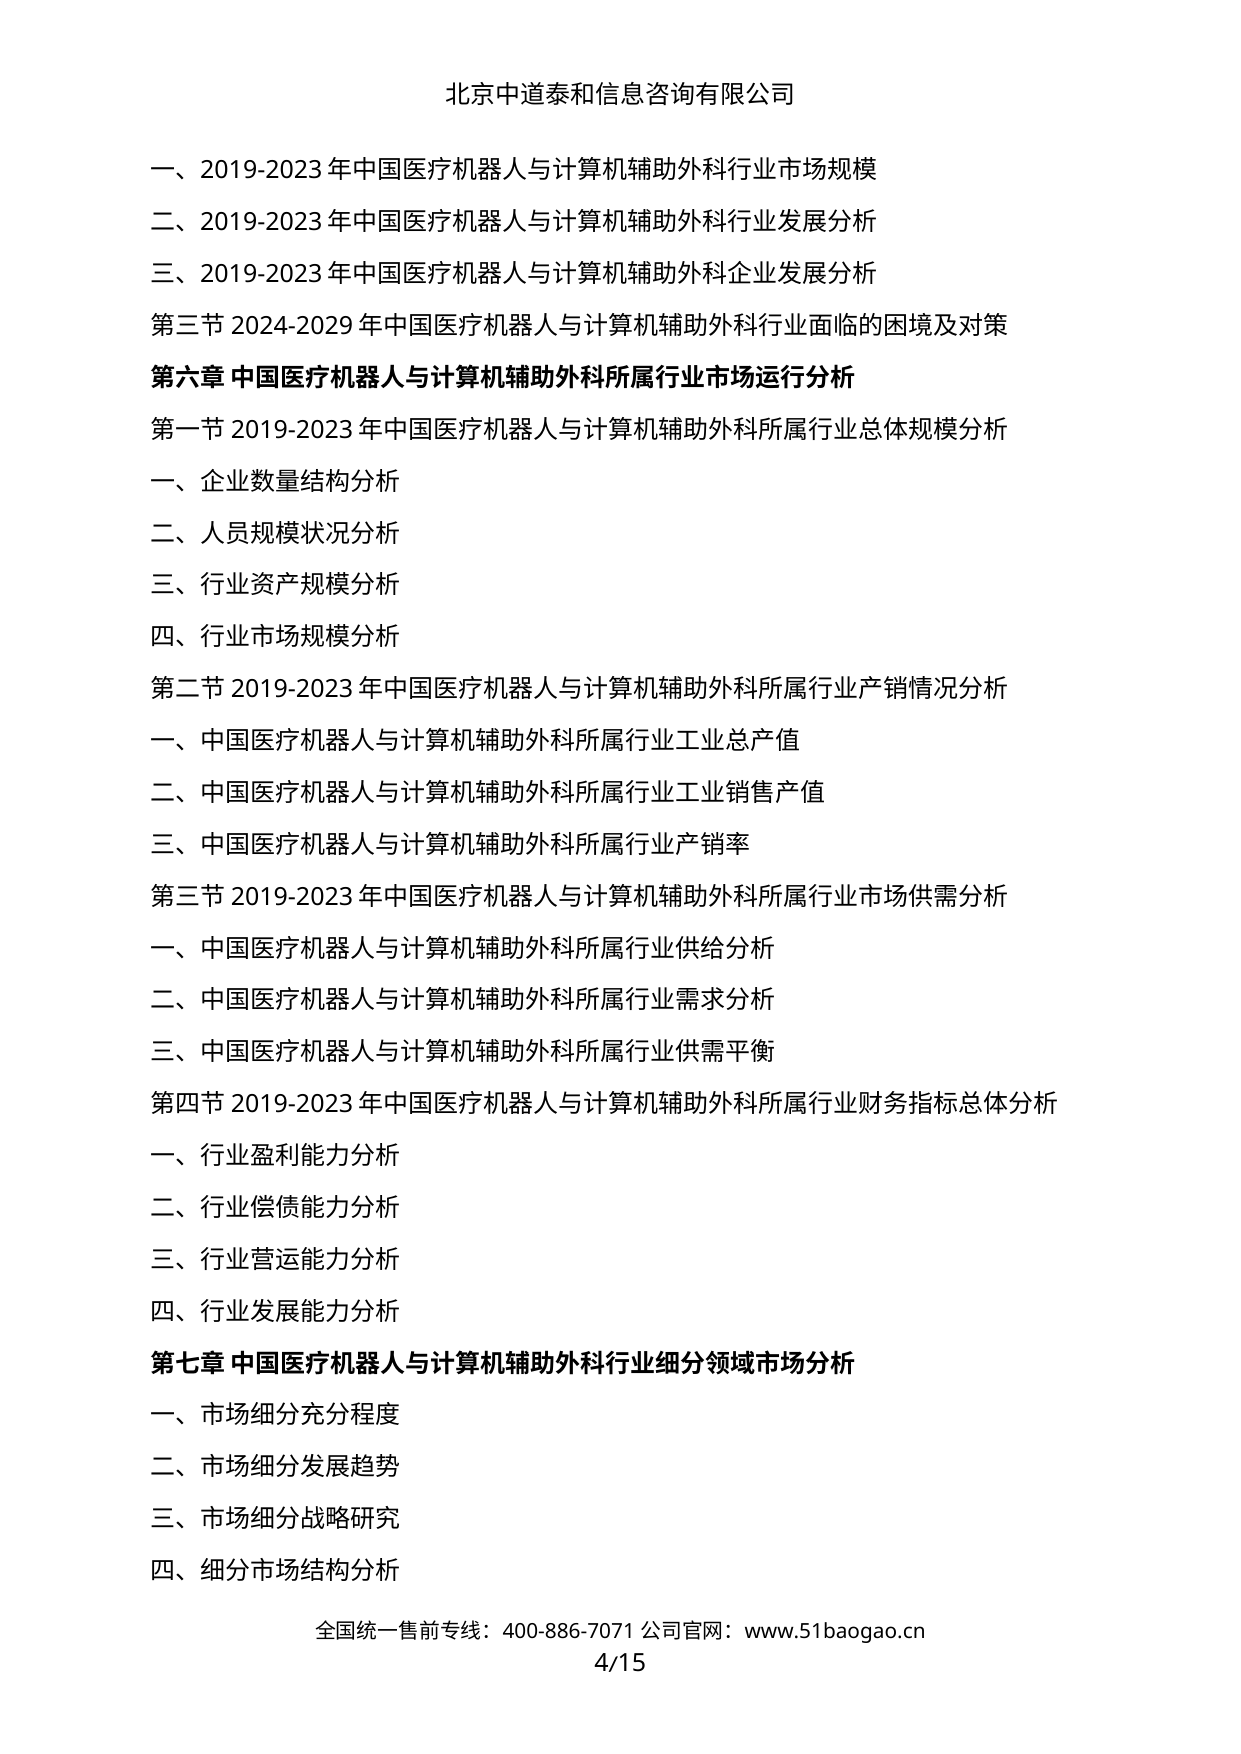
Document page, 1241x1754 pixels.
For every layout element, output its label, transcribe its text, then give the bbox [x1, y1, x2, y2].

text 第四节 2019-2023年中国医疗机器人与计算机辅助外科所属行业财务指标总体分析 [150, 1084, 1090, 1120]
text 第三节 2024-2029年中国医疗机器人与计算机辅助外科行业面临的困境及对策 [150, 306, 1090, 342]
text 三、2019-2023年中国医疗机器人与计算机辅助外科企业发展分析 [150, 254, 1090, 290]
text 二、人员规模状况分析 [150, 513, 1090, 549]
text 二、2019-2023年中国医疗机器人与计算机辅助外科行业发展分析 [150, 202, 1090, 238]
text 三、中国医疗机器人与计算机辅助外科所属行业产销率 [150, 824, 1090, 861]
text 三、行业营运能力分析 [150, 1239, 1090, 1276]
text 第六章 中国医疗机器人与计算机辅助外科所属行业市场运行分析 [150, 357, 1090, 394]
text 一、市场细分充分程度 [150, 1395, 1090, 1431]
text 三、行业资产规模分析 [150, 565, 1090, 601]
text 一、2019-2023年中国医疗机器人与计算机辅助外科行业市场规模 [150, 150, 1090, 186]
text 二、中国医疗机器人与计算机辅助外科所属行业需求分析 [150, 980, 1090, 1016]
text 四、细分市场结构分析 [150, 1551, 1090, 1587]
text 四、行业发展能力分析 [150, 1291, 1090, 1327]
text 二、市场细分发展趋势 [150, 1447, 1090, 1483]
text 一、行业盈利能力分析 [150, 1136, 1090, 1172]
text 二、中国医疗机器人与计算机辅助外科所属行业工业销售产值 [150, 772, 1090, 809]
text 一、中国医疗机器人与计算机辅助外科所属行业工业总产值 [150, 721, 1090, 757]
text 四、行业市场规模分析 [150, 617, 1090, 653]
text 三、市场细分战略研究 [150, 1499, 1090, 1535]
text 第三节 2019-2023年中国医疗机器人与计算机辅助外科所属行业市场供需分析 [150, 876, 1090, 912]
text 第一节 2019-2023年中国医疗机器人与计算机辅助外科所属行业总体规模分析 [150, 409, 1090, 446]
text 第七章 中国医疗机器人与计算机辅助外科行业细分领域市场分析 [150, 1343, 1090, 1379]
text 一、企业数量结构分析 [150, 461, 1090, 497]
text 第二节 2019-2023年中国医疗机器人与计算机辅助外科所属行业产销情况分析 [150, 669, 1090, 705]
text 一、中国医疗机器人与计算机辅助外科所属行业供给分析 [150, 928, 1090, 964]
text 三、中国医疗机器人与计算机辅助外科所属行业供需平衡 [150, 1032, 1090, 1068]
text 二、行业偿债能力分析 [150, 1187, 1090, 1224]
